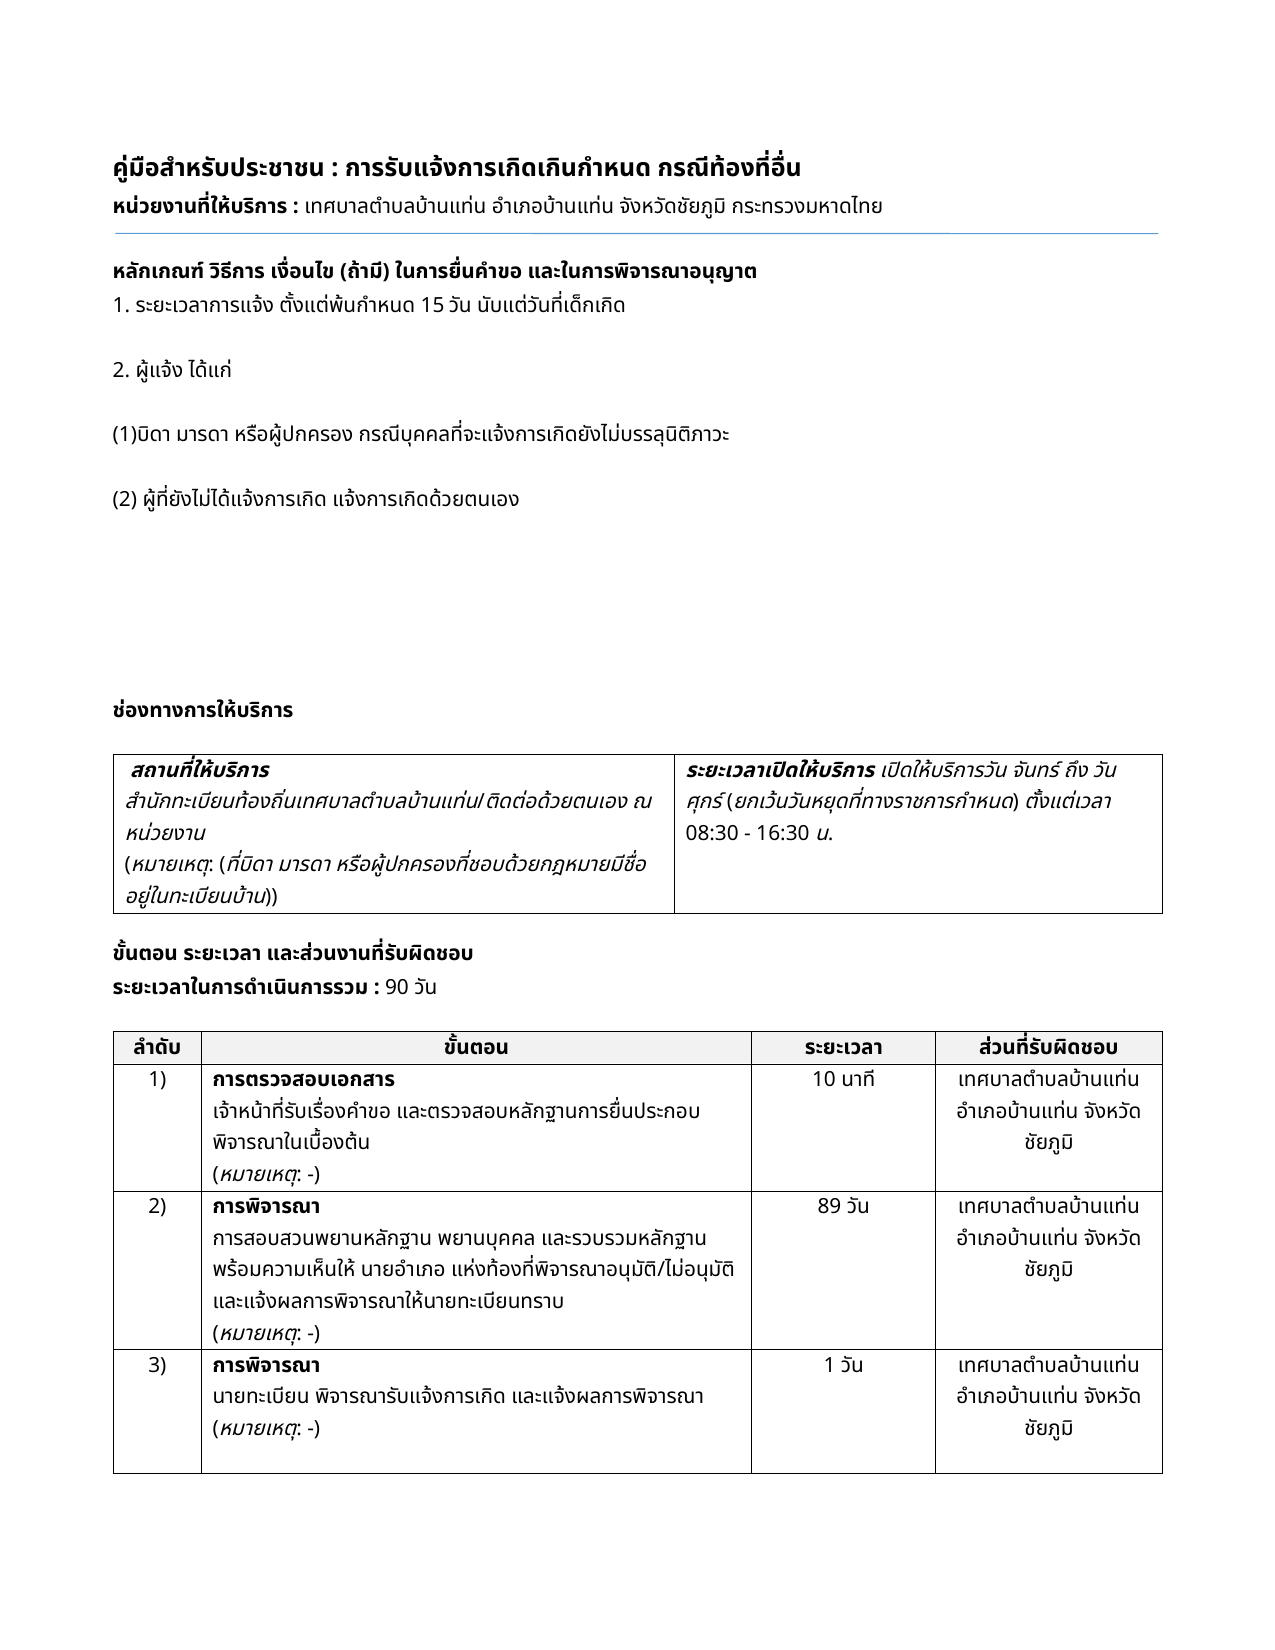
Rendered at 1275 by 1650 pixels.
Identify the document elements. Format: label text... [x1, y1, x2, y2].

text คู่มือสำหรับประชาชน : การรับแจ้งการเกิดเกินกำหนด กรณีท้องที่อื่น [112, 150, 1162, 188]
text หลักเกณฑ์ วิธีการ เงื่อนไข (ถ้ามี) ในการยื่นคำขอ และในการพิจารณาอนุญาต [112, 256, 1162, 287]
table_header ลำดับ [114, 1032, 201, 1063]
table_cell 1) [114, 1065, 201, 1191]
table_cell 2) [114, 1192, 201, 1349]
table_cell เทศบาลตำบลบ้านแท่น อำเภอบ้านแท่น จังหวัดชัยภูมิ [936, 1065, 1162, 1191]
table_cell 10 นาที [752, 1065, 935, 1191]
table_header สถานที่ให้บริการ สำนักทะเบียนท้องถิ่นเทศบาลตำบลบ้านแท่น/ติดต่อด้วยตนเอง ณ หน่วยงาน (หมายเหตุ: (ที่บิดา มารดา หรือผู้ปกครองที่ชอบด้วยกฎหมายมีชื่ออยู่ในทะเบียนบ้าน)) [114, 755, 674, 913]
table_header ส่วนที่รับผิดชอบ [936, 1032, 1162, 1063]
table_header ขั้นตอน [202, 1032, 751, 1063]
text หน่วยงานที่ให้บริการ : เทศบาลตำบลบ้านแท่น อำเภอบ้านแท่น จังหวัดชัยภูมิ กระทรวงมหาดไทย [112, 191, 1162, 223]
table_header ระยะเวลา [752, 1032, 935, 1063]
table_cell 89 วัน [752, 1192, 935, 1349]
table_header ระยะเวลาเปิดให้บริการ เปิดให้บริการวัน จันทร์ ถึง วันศุกร์ (ยกเว้นวันหยุดที่ทางราชการกำหนด) ตั้งแต่เวลา 08:30 - 16:30 น. [675, 755, 1162, 913]
text ขั้นตอน ระยะเวลา และส่วนงานที่รับผิดชอบ [112, 938, 1162, 970]
table_cell การพิจารณา นายทะเบียน พิจารณารับแจ้งการเกิด และแจ้งผลการพิจารณา (หมายเหตุ: -) [202, 1350, 751, 1473]
text ระยะเวลาในการดำเนินการรวม : 90 วัน [112, 972, 1162, 1004]
table_cell การพิจารณา การสอบสวนพยานหลักฐาน พยานบุคคล และรวบรวมหลักฐานพร้อมความเห็นให้ นายอำเภอ แห่งท้องที่พิจารณาอนุมัติ/ไม่อนุมัติ และแจ้งผลการพิจารณาให้นายทะเบียนทราบ (หมายเหตุ: -) [202, 1192, 751, 1349]
table_cell 1 วัน [752, 1350, 935, 1473]
text ช่องทางการให้บริการ [112, 695, 1162, 727]
table_cell เทศบาลตำบลบ้านแท่น อำเภอบ้านแท่น จังหวัดชัยภูมิ [936, 1350, 1162, 1473]
table_cell 3) [114, 1350, 201, 1473]
table_cell เทศบาลตำบลบ้านแท่น อำเภอบ้านแท่น จังหวัดชัยภูมิ [936, 1192, 1162, 1349]
text 1. ระยะเวลาการแจ้ง ตั้งแต่พ้นกำหนด 15วัน นับแต่วันที่เด็กเกิด 2. ผู้แจ้ง ได้แก่ (1)บิดา มารดา หรือผู้ปกครอง กรณีบุคคลที่จะแจ้งการเกิดยังไม่บรรลุนิติภาวะ (2) ผู้ที่ยังไม่ได้แจ้งการเกิด แจ้งการเกิดด้วยตนเอง [112, 290, 1162, 669]
table_cell การตรวจสอบเอกสาร เจ้าหน้าที่รับเรื่องคำขอ และตรวจสอบหลักฐานการยื่นประกอบพิจารณาในเบื้องต้น (หมายเหตุ: -) [202, 1065, 751, 1191]
